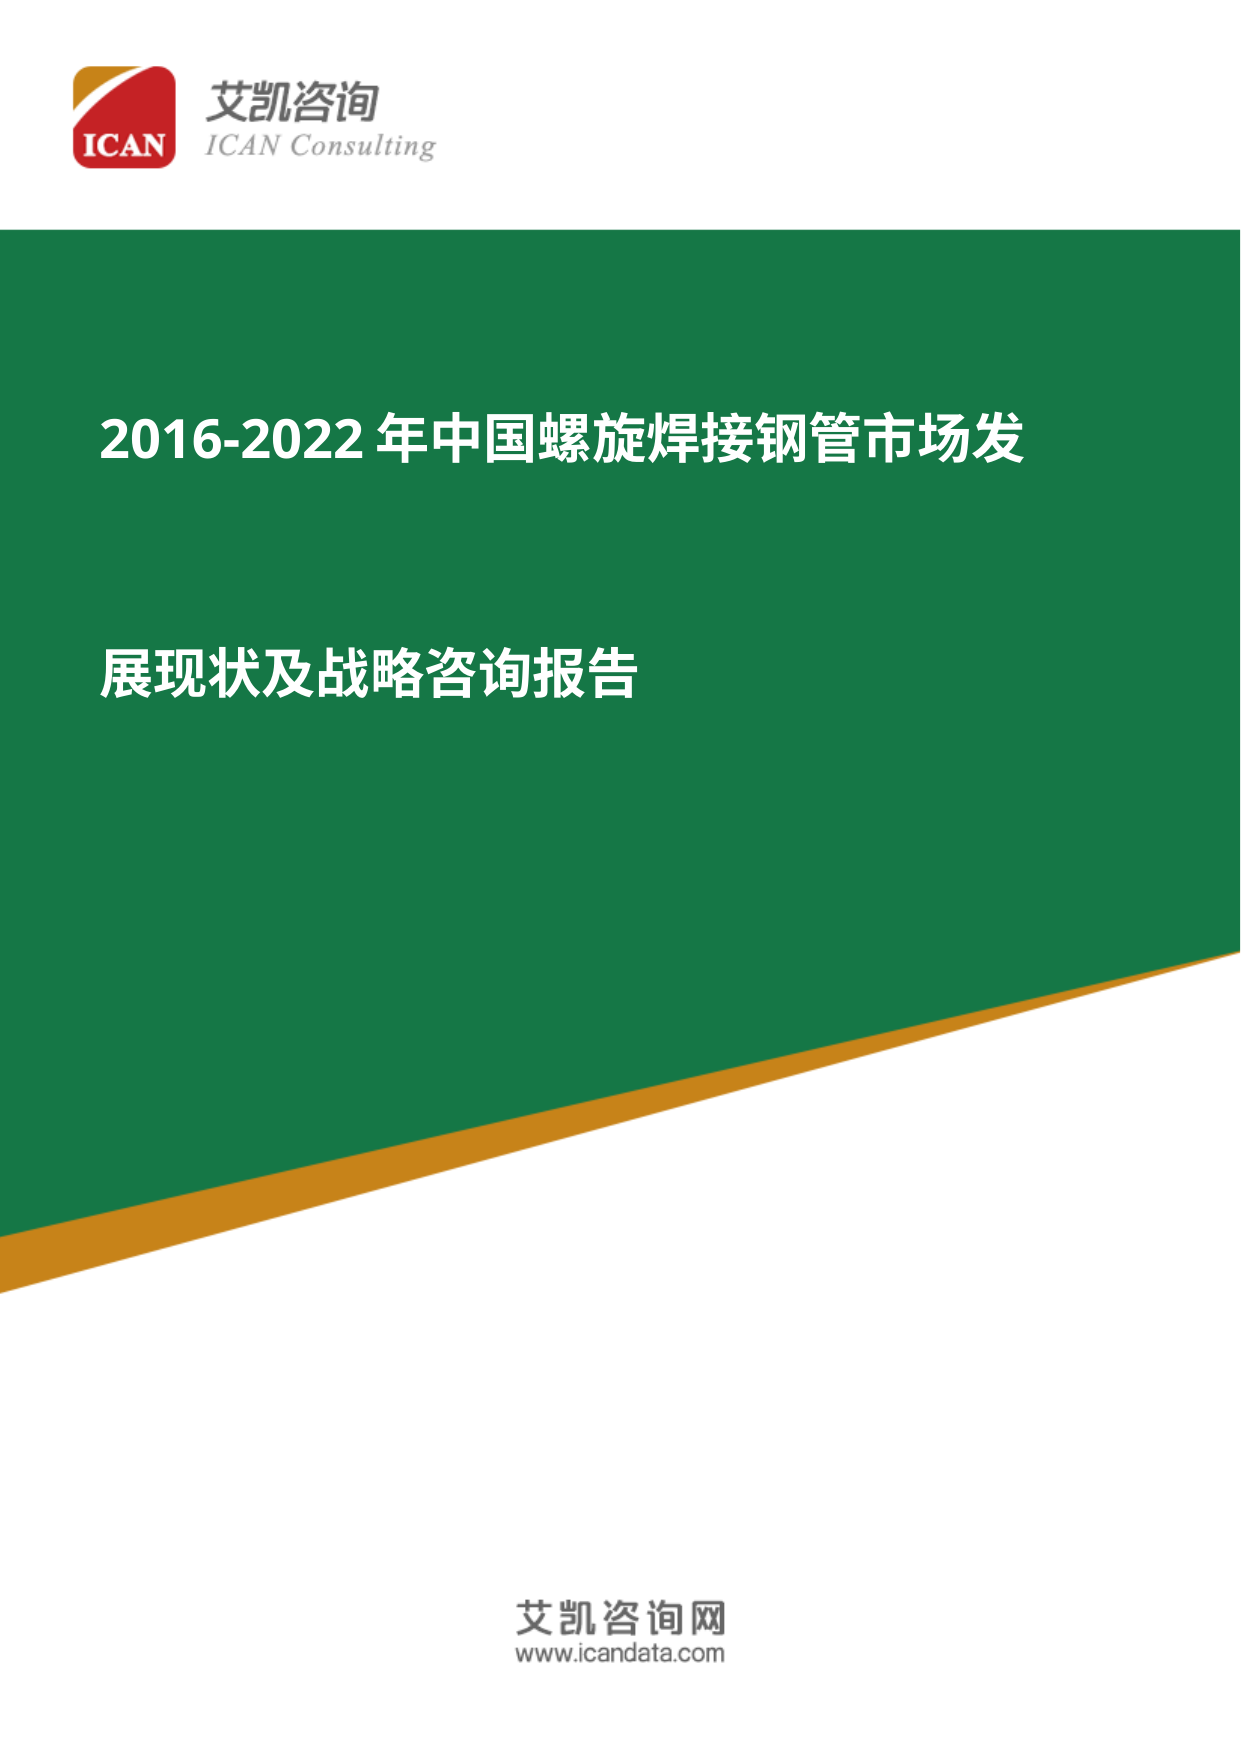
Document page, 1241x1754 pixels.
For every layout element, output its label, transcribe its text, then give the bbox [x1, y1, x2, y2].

picture [0, 5, 1241, 1754]
subtitle 2016-2022年中国螺旋焊接钢管市场发展现状及战略咨询报告 [99, 386, 1053, 718]
